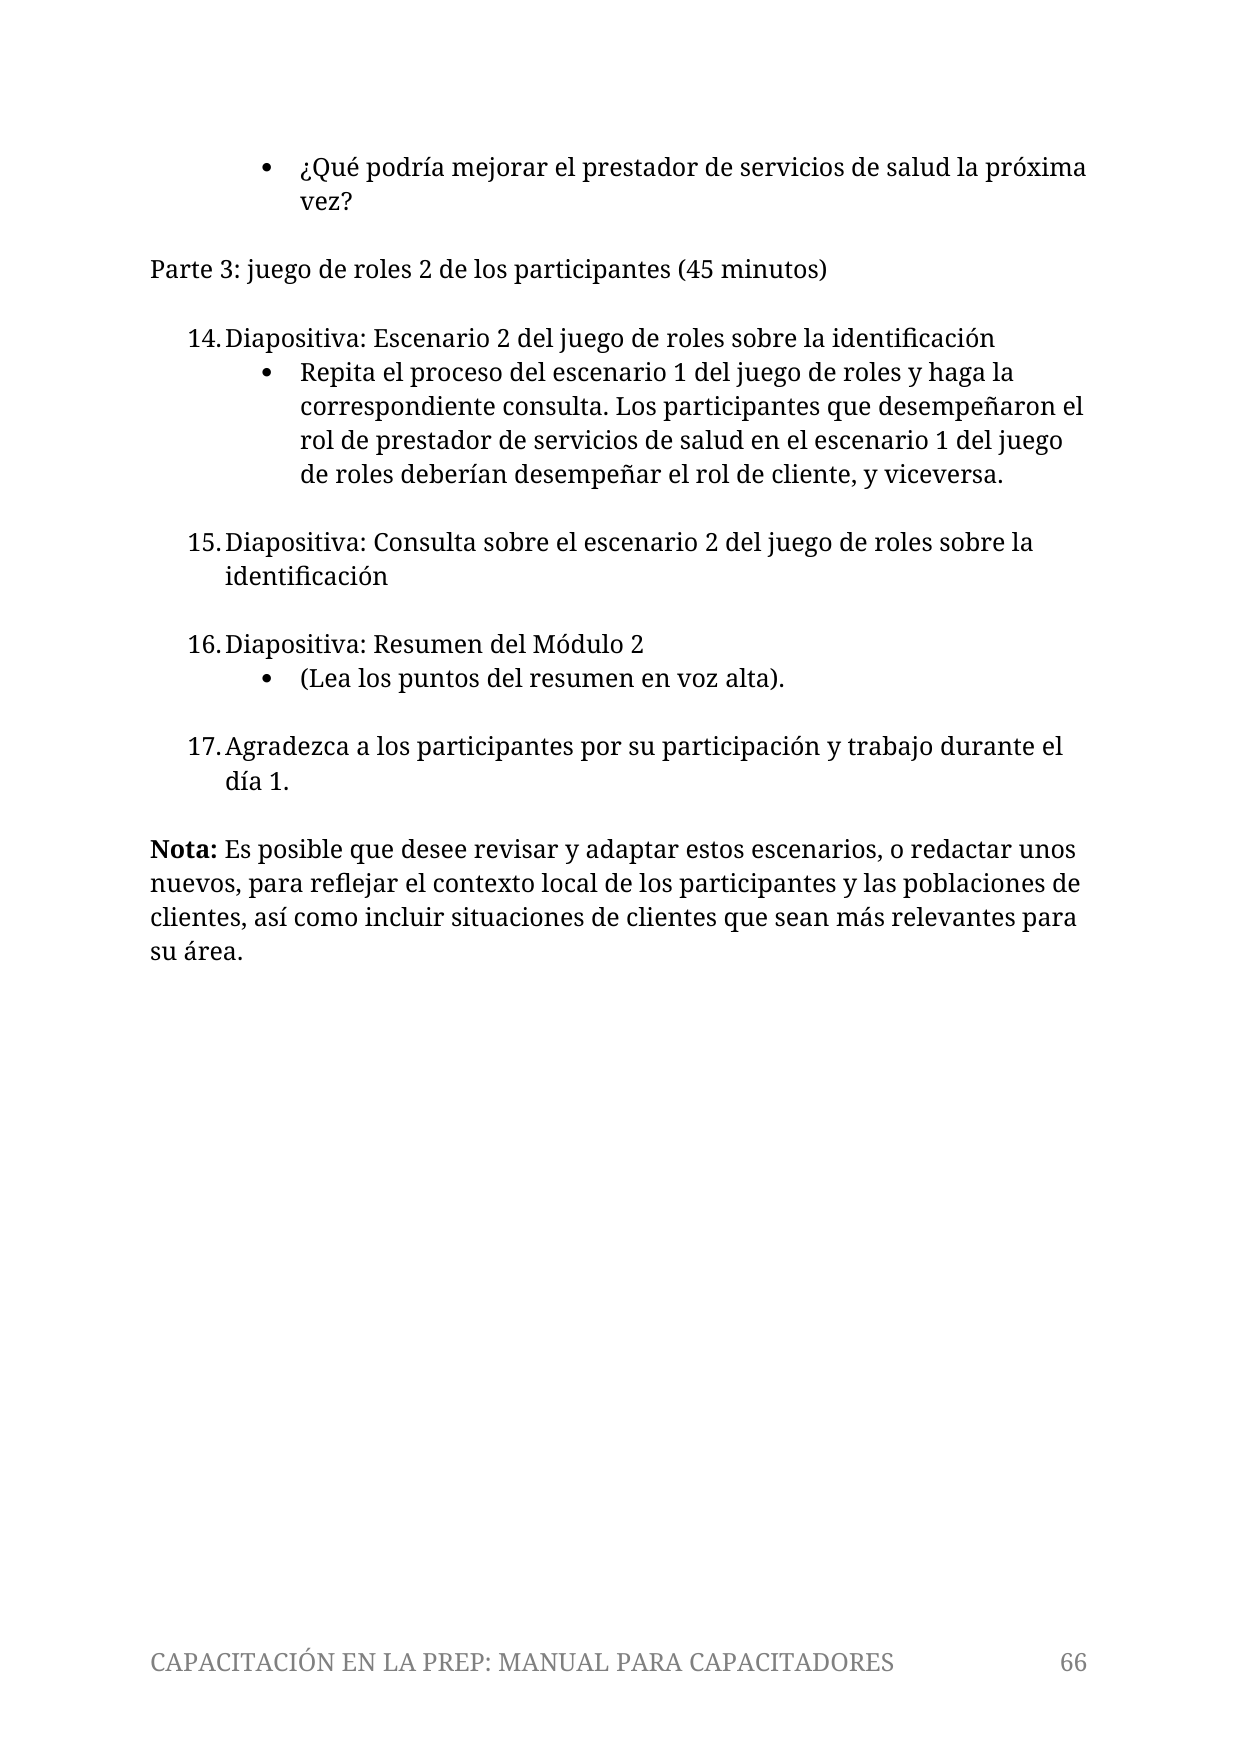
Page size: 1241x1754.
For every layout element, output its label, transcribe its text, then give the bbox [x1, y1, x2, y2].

list Diapositiva: Consulta sobre el escenario 2 del juego de roles sobre la identificación [187, 525, 1090, 593]
list Agradezca a los participantes por su participación y trabajo durante el día 1. [187, 729, 1090, 797]
list ¿Qué podría mejorar el prestador de servicios de salud la próxima vez? [262, 150, 1090, 218]
list Diapositiva: Resumen del Módulo 2 [187, 627, 1090, 661]
list Diapositiva: Escenario 2 del juego de roles sobre la identificación [187, 320, 1090, 354]
text Nota: Es posible que desee revisar y adaptar estos escenarios, o redactar unos nuevos, para reflejar el contexto local de los participantes y las poblaciones de clientes, así como incluir situaciones de clientes que sean más relevantes para su área. [150, 831, 1090, 967]
text Parte 3: juego de roles 2 de los participantes (45 minutos) [150, 252, 1090, 286]
list Repita el proceso del escenario 1 del juego de roles y haga la correspondiente consulta. Los participantes que desempeñaron el rol de prestador de servicios de salud en el escenario 1 del juego de roles deberían desempeñar el rol de cliente, y viceversa. [262, 354, 1090, 491]
list (Lea los puntos del resumen en voz alta). [262, 661, 1090, 695]
